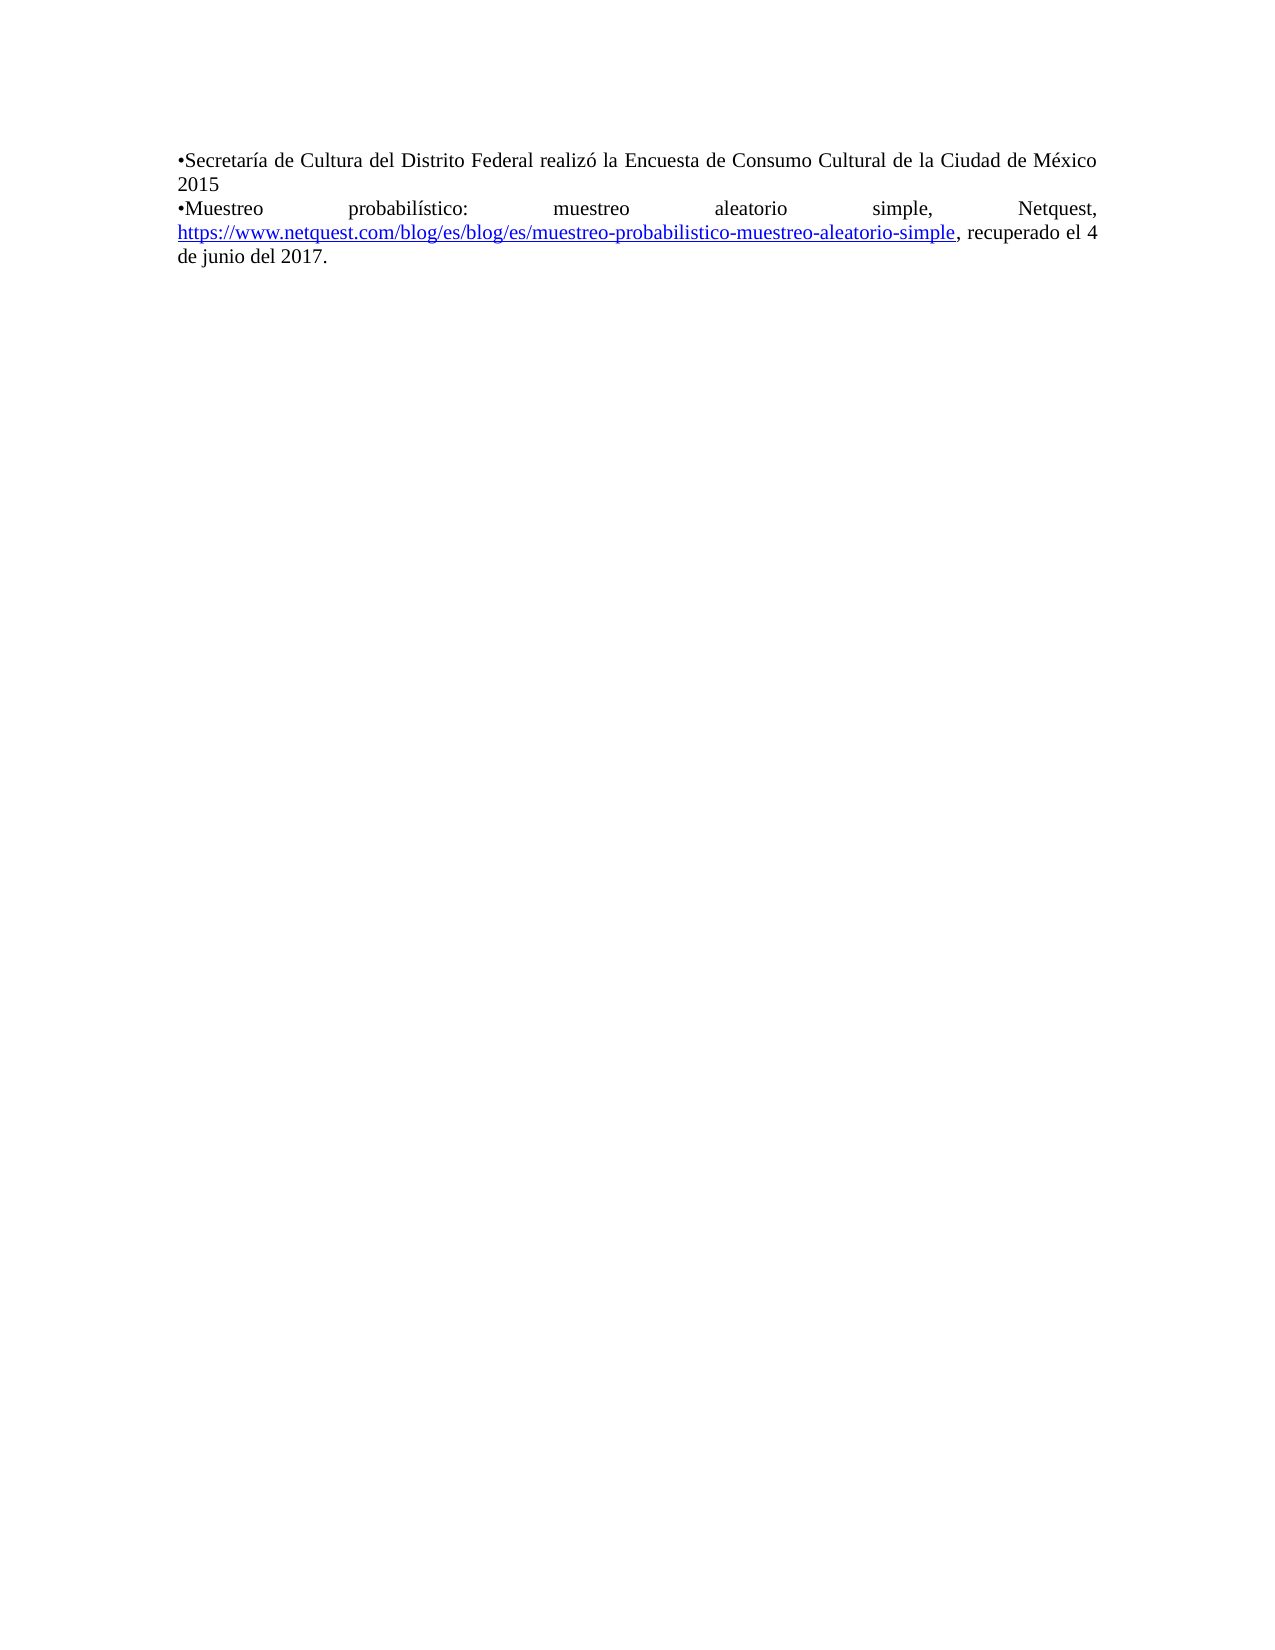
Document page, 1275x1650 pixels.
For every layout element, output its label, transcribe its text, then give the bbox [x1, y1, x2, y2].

text •Muestreo probabilístico: muestreo aleatorio simple, Netquest, https://www.netquest.com/blog/es/blog/es/muestreo-probabilistico-muestreo-aleatorio-simple, recuperado el 4 de junio del 2017. [177, 196, 1098, 268]
text •Secretaría de Cultura del Distrito Federal realizó la Encuesta de Consumo Cultural de la Ciudad de México 2015 [177, 148, 1098, 196]
